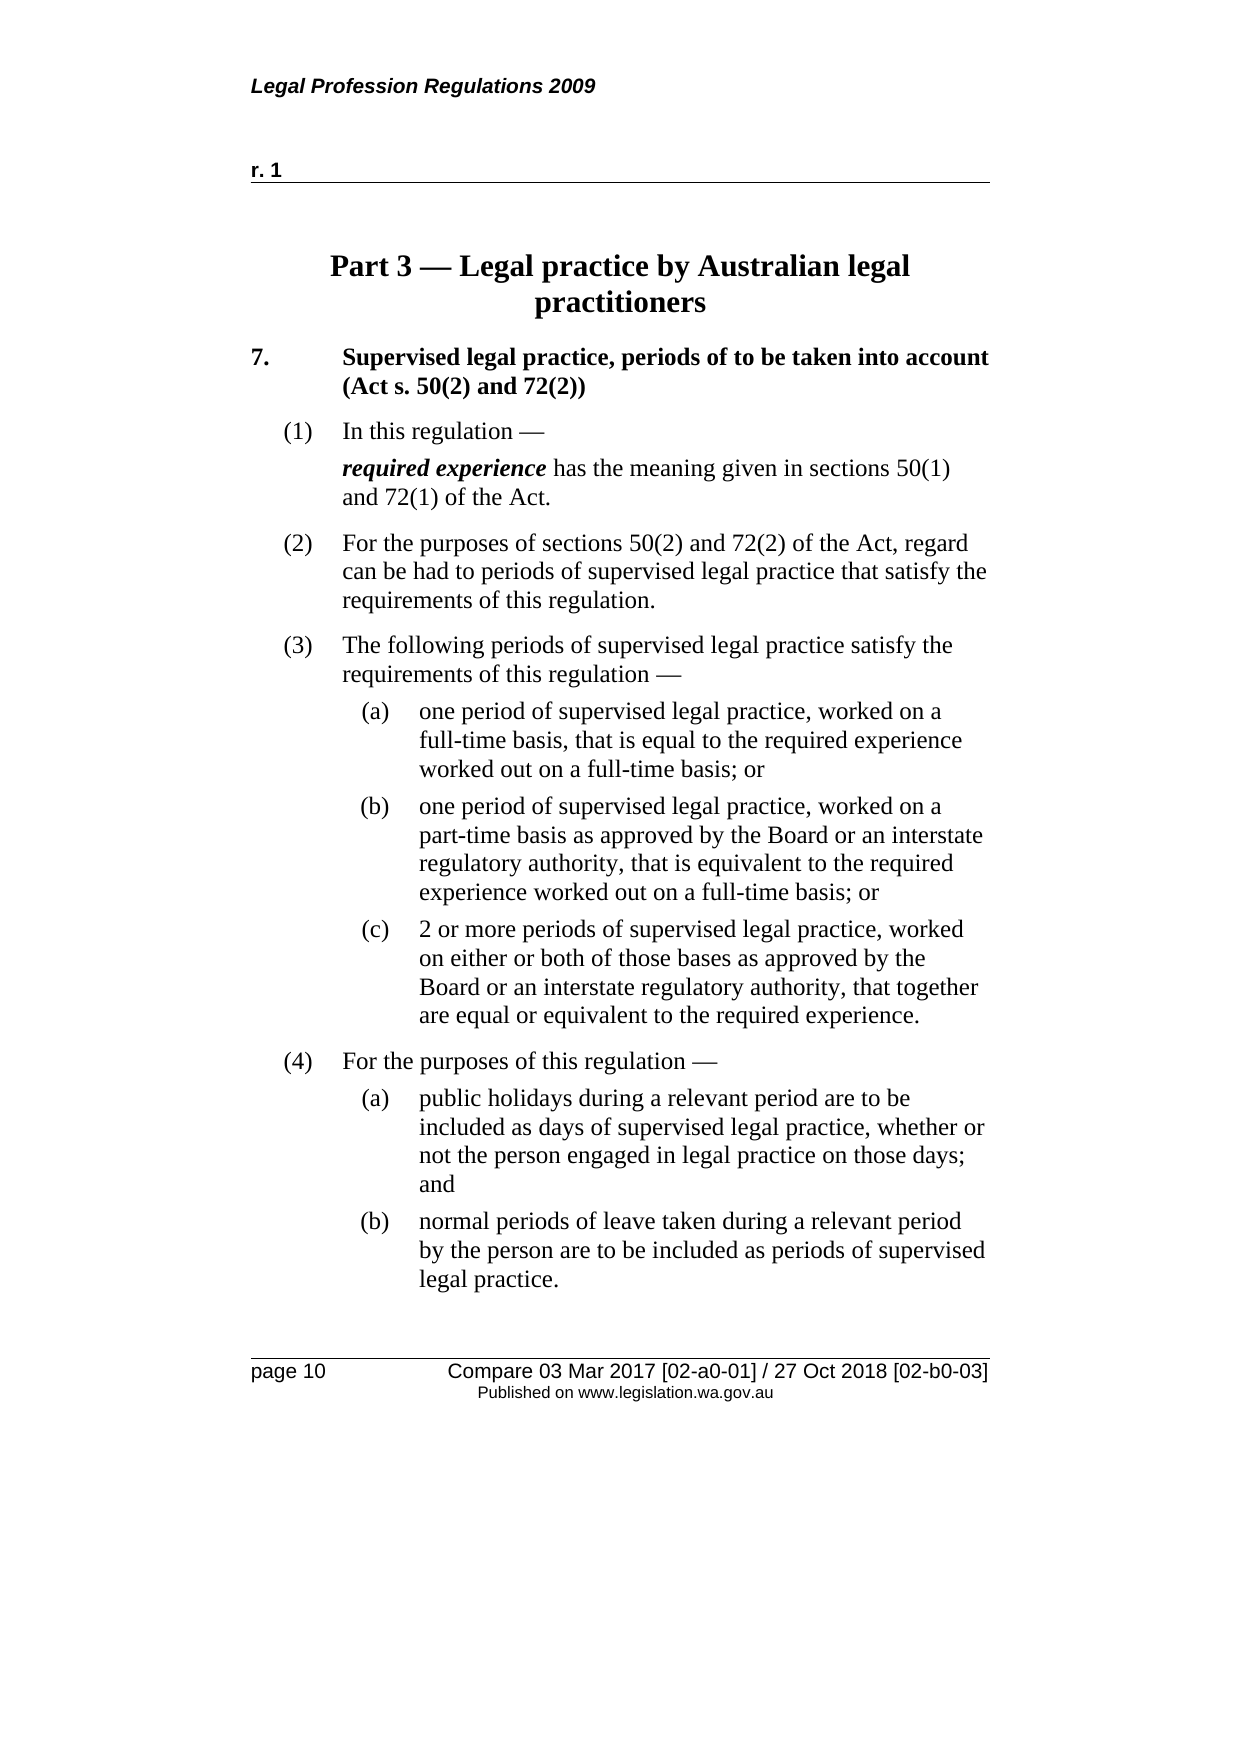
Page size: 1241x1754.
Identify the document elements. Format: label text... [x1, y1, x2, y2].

subtitle 7. Supervised legal practice, periods of to be taken into account (Act s. 50(2) and 72(2)) [251, 342, 990, 400]
text (4) For the purposes of this regulation — [251, 1046, 990, 1075]
text required experience has the meaning given in sections 50(1) and 72(1) of the Act. [251, 453, 990, 511]
text (1) In this regulation — [251, 416, 990, 445]
text (b) one period of supervised legal practice, worked on a part-time basis as approved by the Board or an interstate regulatory authority, that is equivalent to the required experience worked out on a full-time basis; or [251, 791, 990, 906]
text (3) The following periods of supervised legal practice satisfy the requirements of this regulation — [251, 631, 990, 688]
subtitle Part 3 — Legal practice by Australian legal practitioners [251, 247, 990, 319]
text (a) one period of supervised legal practice, worked on a full-time basis, that is equal to the required experience worked out on a full-time basis; or [251, 696, 990, 783]
text (c) 2 or more periods of supervised legal practice, worked on either or both of those bases as approved by the Board or an interstate regulatory authority, that together are equal or equivalent to the required experience. [251, 914, 990, 1029]
text (2) For the purposes of sections 50(2) and 72(2) of the Act, regard can be had to periods of supervised legal practice that satisfy the requirements of this regulation. [251, 528, 990, 614]
text (b) normal periods of leave taken during a relevant period by the person are to be included as periods of supervised legal practice. [251, 1206, 990, 1293]
text (a) public holidays during a relevant period are to be included as days of supervised legal practice, whether or not the person engaged in legal practice on those days; and [251, 1083, 990, 1198]
